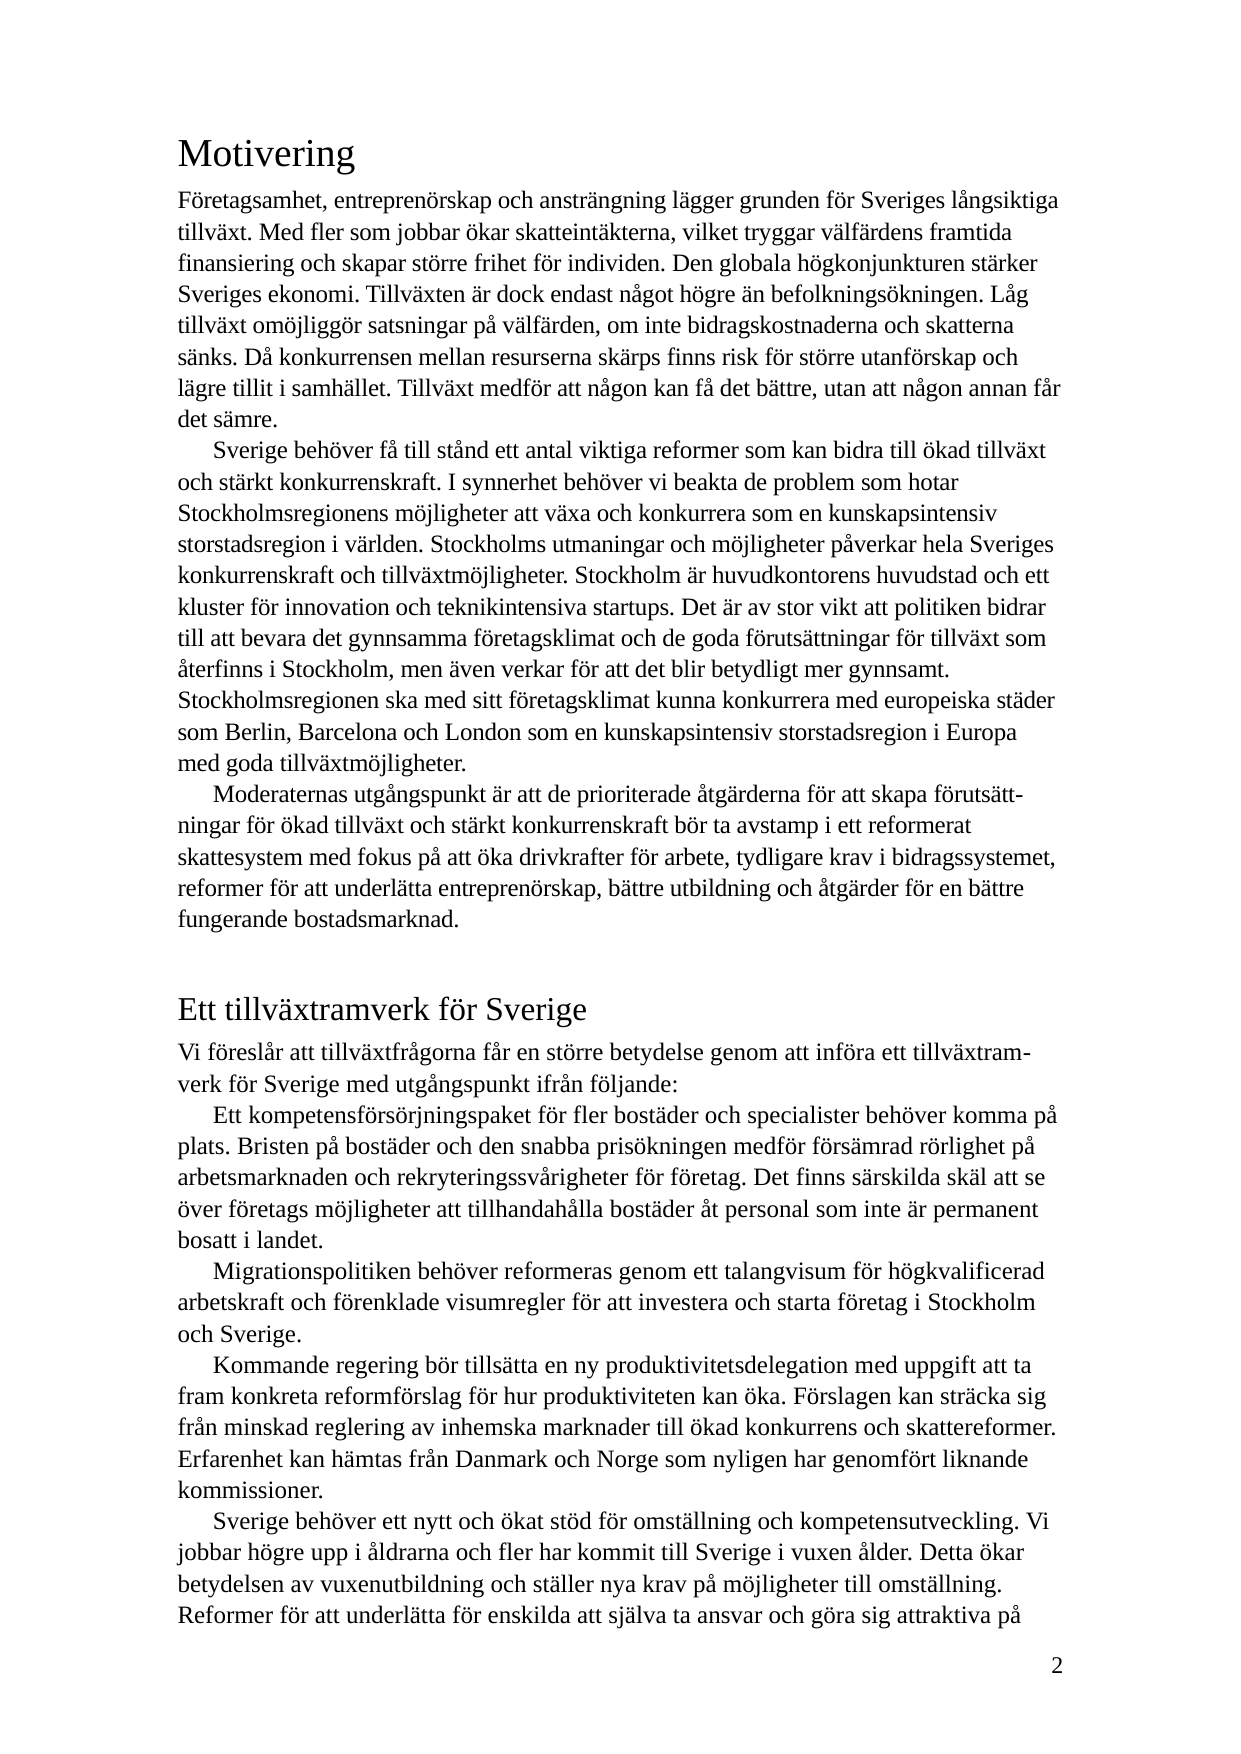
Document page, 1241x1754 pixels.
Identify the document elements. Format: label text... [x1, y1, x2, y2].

text Sverige behöver få till stånd ett antal viktiga reformer som kan bidra till ökad tillväxt och stärkt konkurrenskraft. I synnerhet behöver vi beakta de problem som hotar Stockholmsregionens möjligheter att växa och konkurrera som en kunskapsintensiv storstadsregion i världen. Stockholms utmaningar och möjligheter påverkar hela Sveriges konkurrenskraft och tillväxtmöjligheter. Stockholm är huvudkontorens huvudstad och ett kluster för innovation och teknikintensiva startups. Det är av stor vikt att politiken bidrar till att bevara det gynnsamma företagsklimat och de goda förutsättningar för tillväxt som återfinns i Stockholm, men även verkar för att det blir betydligt mer gynnsamt. Stockholmsregionen ska med sitt företagsklimat kunna konkurrera med europeiska städer som Berlin, Barcelona och London som en kunskapsintensiv storstadsregion i Europa med goda tillväxtmöjligheter. [177, 433, 1063, 777]
text Kommande regering bör tillsätta en ny produktivitetsdelegation med uppgift att ta fram konkreta reformförslag för hur produktiviteten kan öka. Förslagen kan sträcka sig från minskad reglering av inhemska marknader till ökad konkurrens och skattereformer. Erfarenhet kan hämtas från Danmark och Norge som nyligen har genomfört liknande kommissioner. [177, 1347, 1063, 1504]
text Företagsamhet, entreprenörskap och ansträngning lägger grunden för Sveriges långsiktiga tillväxt. Med fler som jobbar ökar skatteintäkterna, vilket tryggar välfärdens framtida finansiering och skapar större frihet för individen. Den globala högkonjunkturen stärker Sveriges ekonomi. Tillväxten är dock endast något högre än befolkningsökningen. Låg tillväxt omöjliggör satsningar på välfärden, om inte bidragskostnaderna och skatterna sänks. Då konkurrensen mellan resurserna skärps finns risk för större utanförskap och lägre tillit i samhället. Tillväxt medför att någon kan få det bättre, utan att någon annan får det sämre. [177, 183, 1063, 433]
text Migrationspolitiken behöver reformeras genom ett talangvisum för högkvalificerad arbetskraft och förenklade visumregler för att investera och starta företag i Stockholm och Sverige. [177, 1254, 1063, 1347]
text Ett kompetensförsörjningspaket för fler bostäder och specialister behöver komma på plats. Bristen på bostäder och den snabba prisökningen medför försämrad rörlighet på arbetsmarknaden och rekryteringssvårigheter för företag. Det finns särskilda skäl att se över företags möjligheter att tillhandahålla bostäder åt personal som inte är permanent bosatt i landet. [177, 1097, 1063, 1254]
text Moderaternas utgångspunkt är att de prioriterade åtgärderna för att skapa förutsättningar för ökad tillväxt och stärkt konkurrenskraft bör ta avstamp i ett reformerat skattesystem med fokus på att öka drivkrafter för arbete, tydligare krav i bidragssystemet, reformer för att underlätta entreprenörskap, bättre utbildning och åtgärder för en bättre fungerande bostadsmarknad. [177, 777, 1063, 933]
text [177, 1504, 1063, 1629]
text Vi föreslår att tillväxtfrågorna får en större betydelse genom att införa ett tillväxtramverk för Sverige med utgångspunkt ifrån följande: [177, 1035, 1063, 1097]
subtitle Ett tillväxtramverk för Sverige [177, 995, 1063, 1027]
